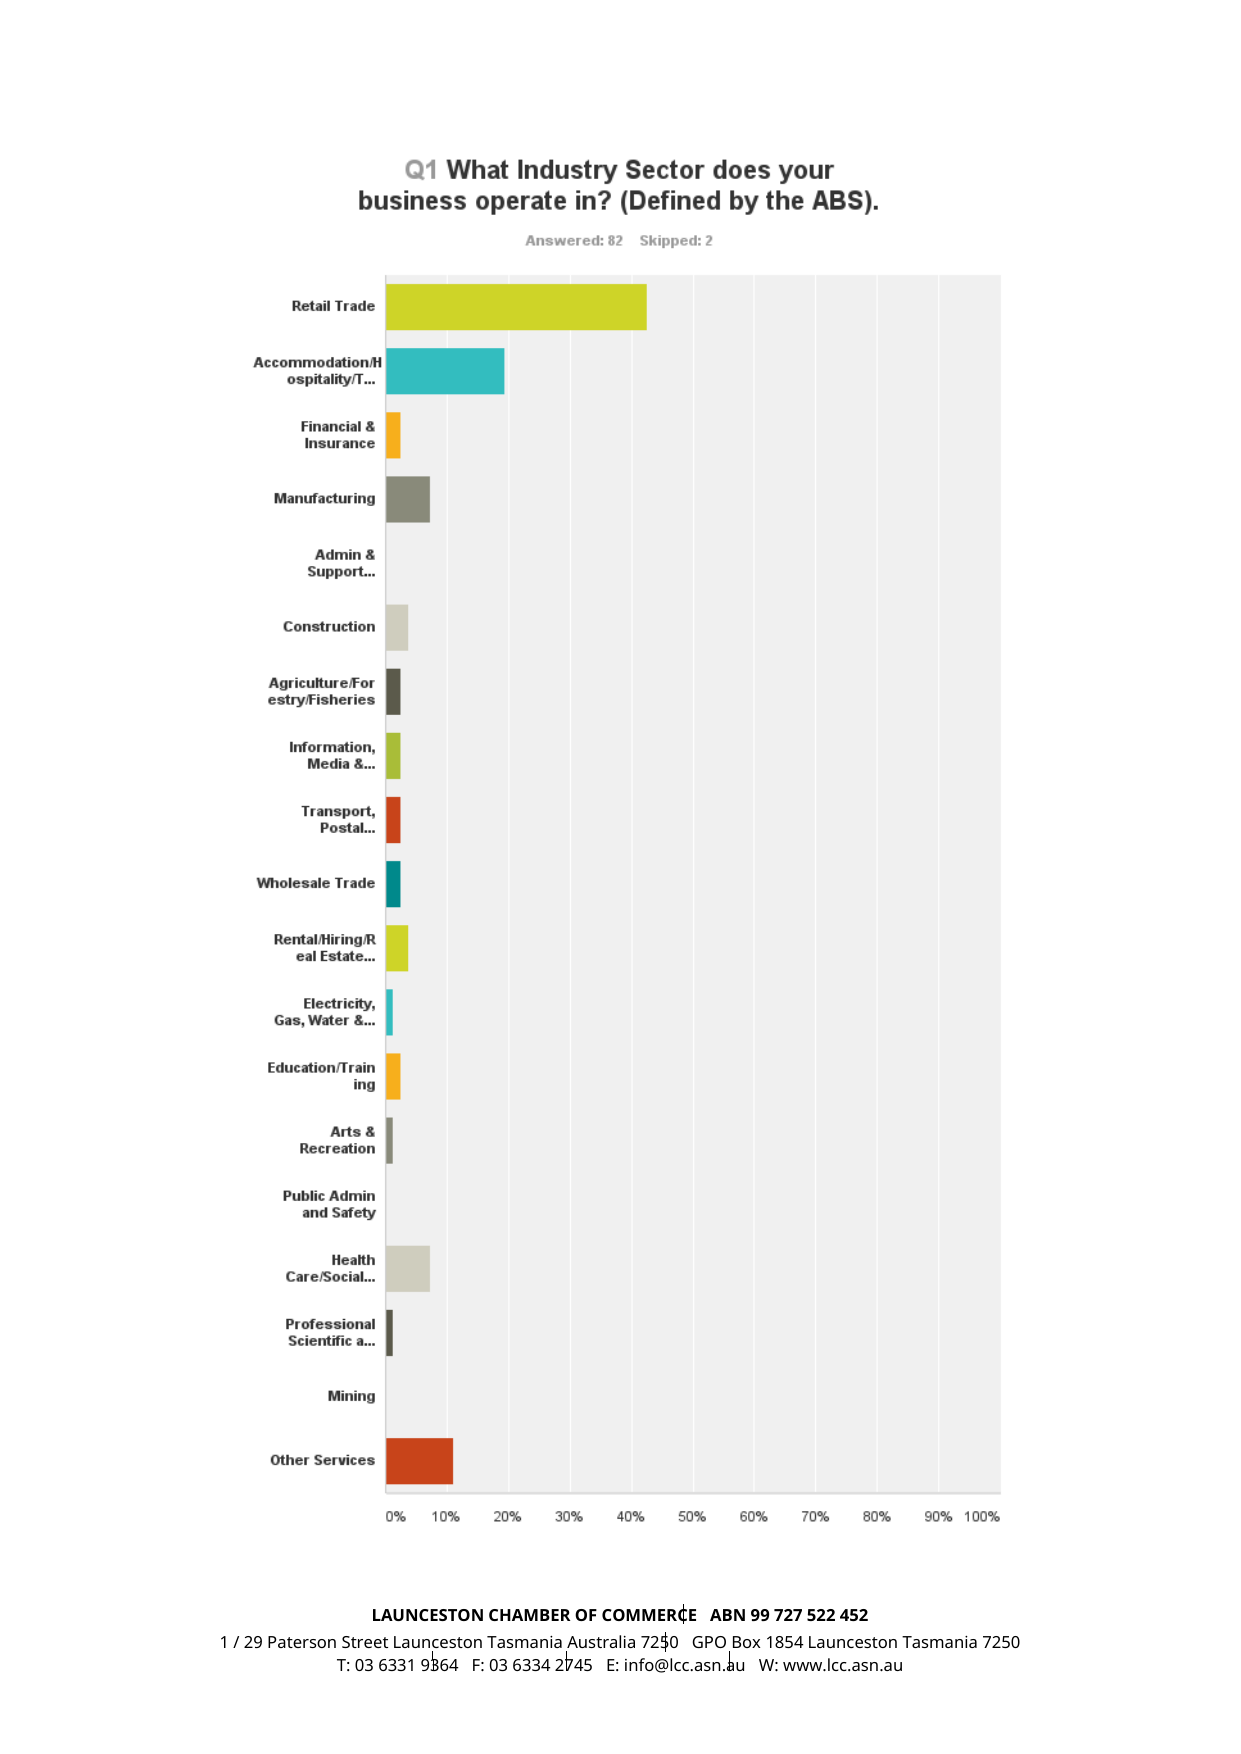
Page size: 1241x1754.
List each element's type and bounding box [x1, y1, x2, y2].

picture [203, 130, 1037, 1587]
